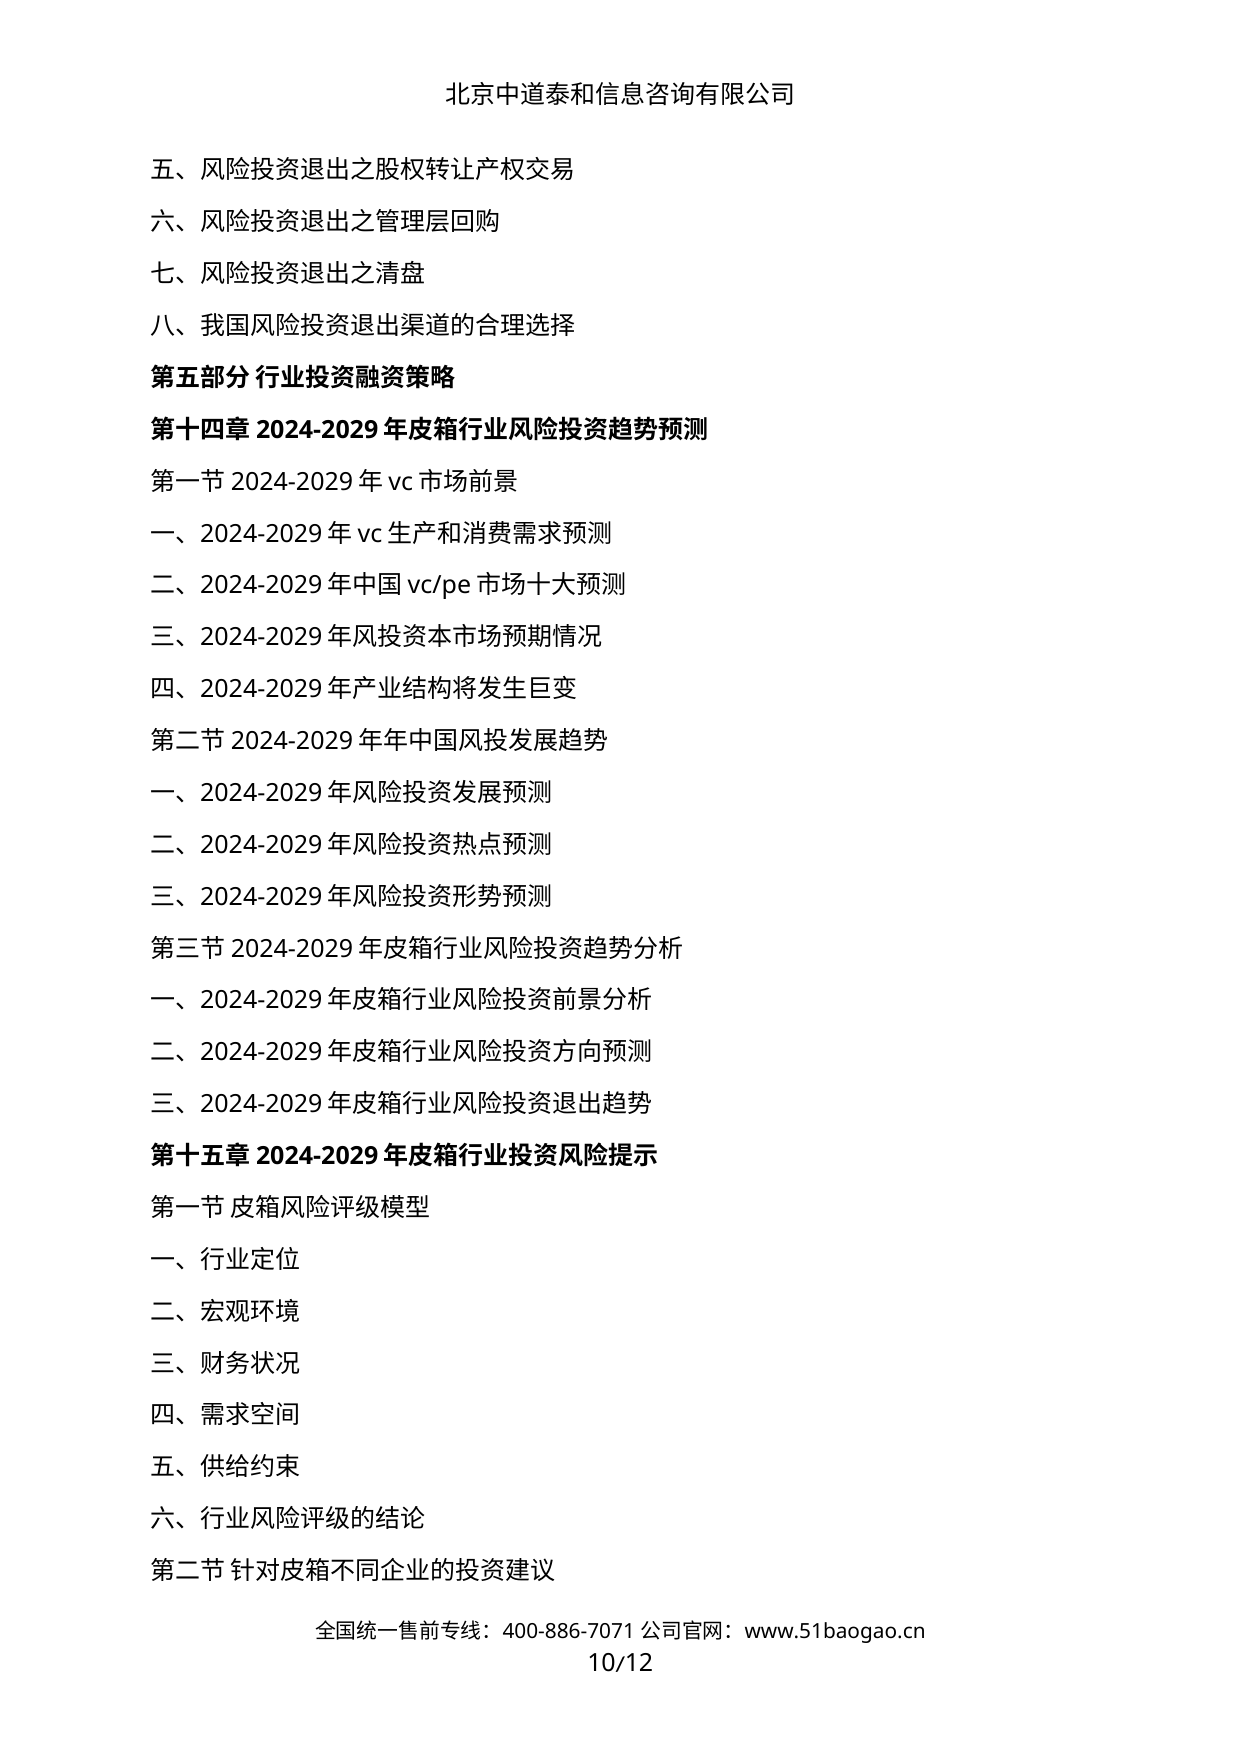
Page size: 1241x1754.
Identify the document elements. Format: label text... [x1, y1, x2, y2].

text 二、2024-2029年中国vc/pe市场十大预测 [150, 565, 1090, 601]
text 一、行业定位 [150, 1239, 1090, 1276]
text 七、风险投资退出之清盘 [150, 254, 1090, 290]
text 八、我国风险投资退出渠道的合理选择 [150, 306, 1090, 342]
text 二、宏观环境 [150, 1291, 1090, 1327]
text 第三节 2024-2029年皮箱行业风险投资趋势分析 [150, 928, 1090, 964]
text 一、2024-2029年风险投资发展预测 [150, 772, 1090, 809]
text 一、2024-2029年vc生产和消费需求预测 [150, 513, 1090, 549]
text 四、需求空间 [150, 1395, 1090, 1431]
text 一、2024-2029年皮箱行业风险投资前景分析 [150, 980, 1090, 1016]
text 二、2024-2029年风险投资热点预测 [150, 824, 1090, 861]
text 三、财务状况 [150, 1343, 1090, 1379]
text 三、2024-2029年风险投资形势预测 [150, 876, 1090, 912]
text 第二节 2024-2029年年中国风投发展趋势 [150, 721, 1090, 757]
text 二、2024-2029年皮箱行业风险投资方向预测 [150, 1032, 1090, 1068]
text 六、行业风险评级的结论 [150, 1499, 1090, 1535]
text 第一节 2024-2029年vc市场前景 [150, 461, 1090, 497]
text 第十四章 2024-2029年皮箱行业风险投资趋势预测 [150, 409, 1090, 446]
text 第五部分 行业投资融资策略 [150, 357, 1090, 394]
text 三、2024-2029年皮箱行业风险投资退出趋势 [150, 1084, 1090, 1120]
text 六、风险投资退出之管理层回购 [150, 202, 1090, 238]
text 三、2024-2029年风投资本市场预期情况 [150, 617, 1090, 653]
text 五、供给约束 [150, 1447, 1090, 1483]
text 四、2024-2029年产业结构将发生巨变 [150, 669, 1090, 705]
text 第二节 针对皮箱不同企业的投资建议 [150, 1551, 1090, 1587]
text 五、风险投资退出之股权转让产权交易 [150, 150, 1090, 186]
text 第一节 皮箱风险评级模型 [150, 1187, 1090, 1224]
text 第十五章 2024-2029年皮箱行业投资风险提示 [150, 1136, 1090, 1172]
